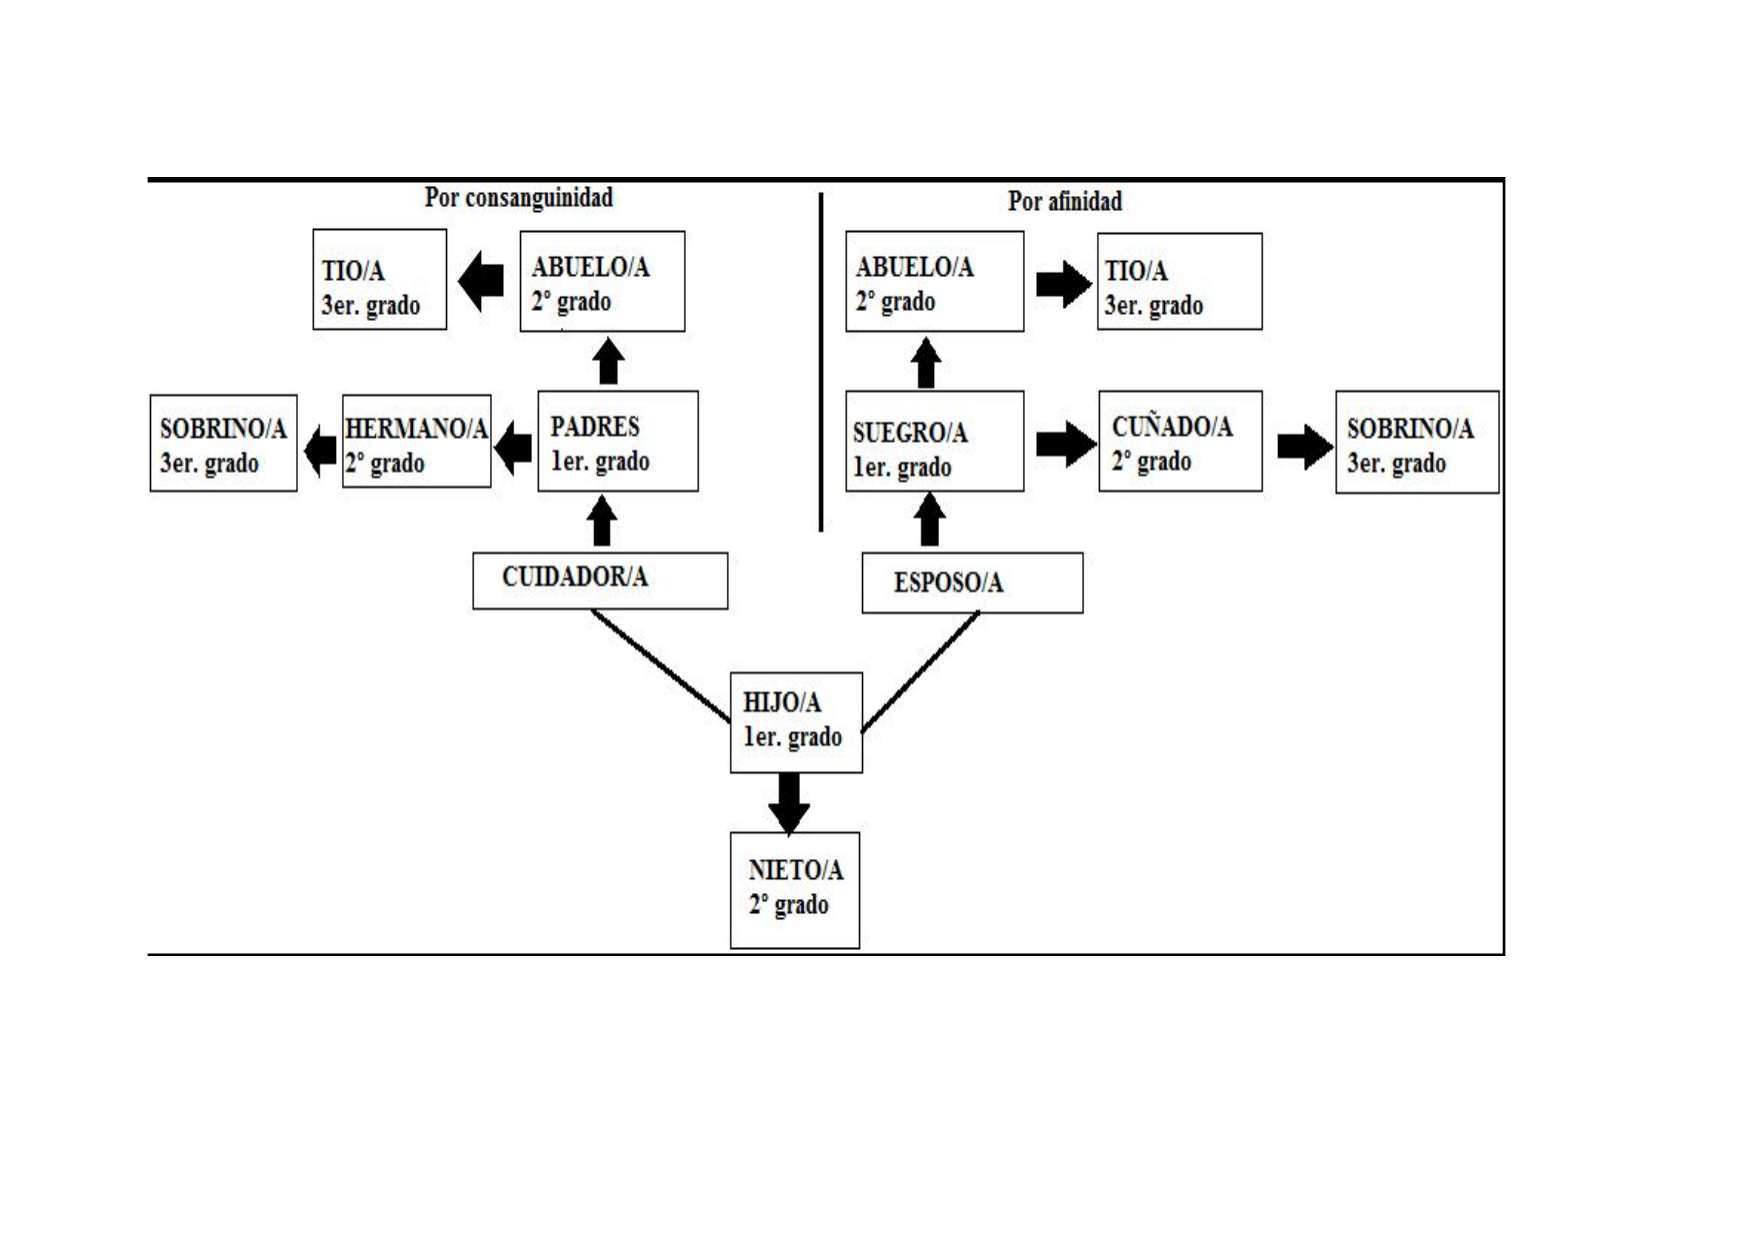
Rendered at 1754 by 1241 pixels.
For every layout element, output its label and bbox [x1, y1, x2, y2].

picture [147, 177, 1506, 956]
